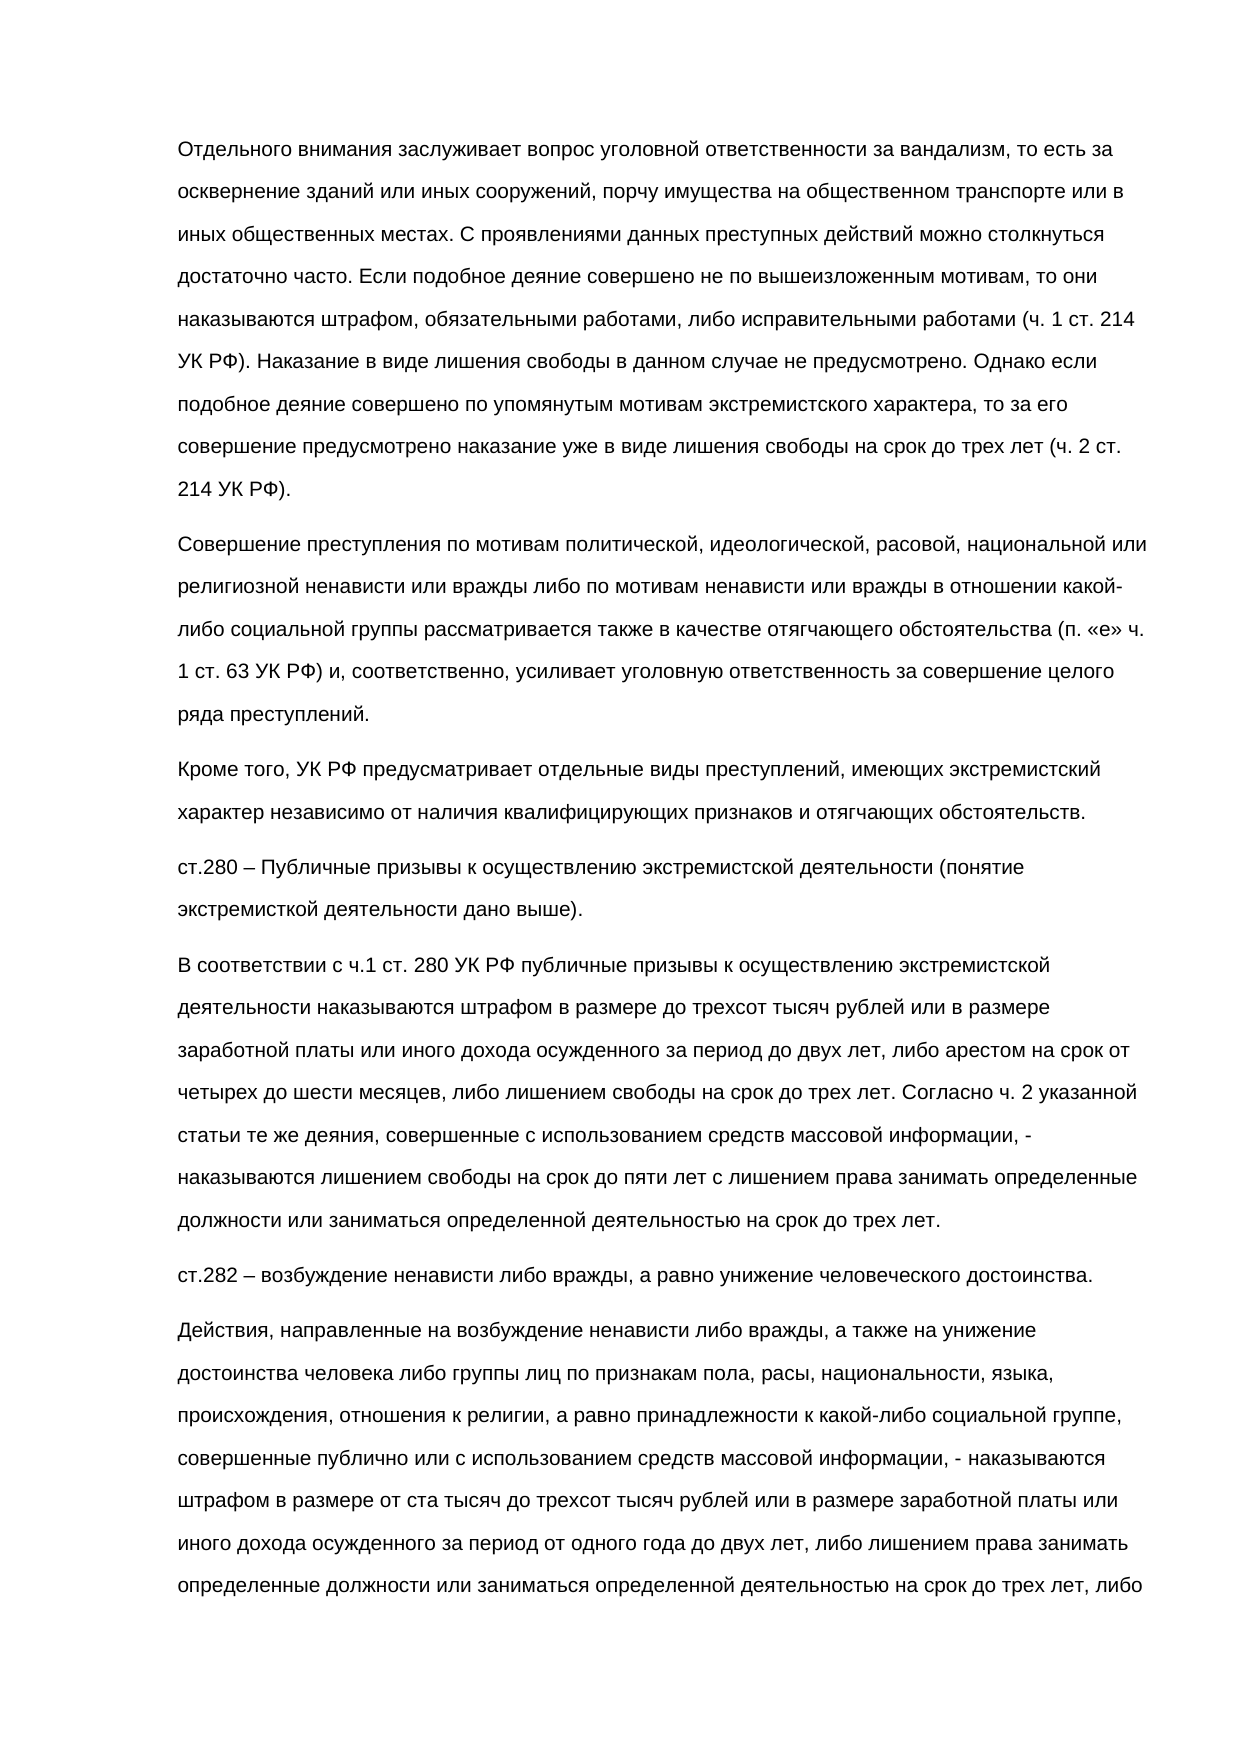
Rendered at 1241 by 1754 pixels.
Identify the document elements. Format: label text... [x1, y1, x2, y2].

text В соответствии с ч.1 ст. 280 УК РФ публичные призывы к осуществлению экстремистской деятельности наказываются штрафом в размере до трехсот тысяч рублей или в размере заработной платы или иного дохода осужденного за период до двух лет, либо арестом на срок от четырех до шести месяцев, либо лишением свободы на срок до трех лет. Согласно ч. 2 указанной статьи те же деяния, совершенные с использованием средств массовой информации, - наказываются лишением свободы на срок до пяти лет с лишением права занимать определенные должности или заниматься определенной деятельностью на срок до трех лет. [177, 934, 1152, 1231]
text ст.282 – возбуждение ненависти либо вражды, а равно унижение человеческого достоинства. [177, 1244, 1152, 1287]
text Отдельного внимания заслуживает вопрос уголовной ответственности за вандализм, то есть за осквернение зданий или иных сооружений, порчу имущества на общественном транспорте или в иных общественных местах. С проявлениями данных преступных действий можно столкнуться достаточно часто. Если подобное деяние совершено не по вышеизложенным мотивам, то они наказываются штрафом, обязательными работами, либо исправительными работами (ч. 1 ст. 214 УК РФ). Наказание в виде лишения свободы в данном случае не предусмотрено. Однако если подобное деяние совершено по упомянутым мотивам экстремистского характера, то за его совершение предусмотрено наказание уже в виде лишения свободы на срок до трех лет (ч. 2 ст. 214 УК РФ). [177, 118, 1152, 501]
text Совершение преступления по мотивам политической, идеологической, расовой, национальной или религиозной ненависти или вражды либо по мотивам ненависти или вражды в отношении какой-либо социальной группы рассматривается также в качестве отягчающего обстоятельства (п. «е» ч. 1 ст. 63 УК РФ) и, соответственно, усиливает уголовную ответственность за совершение целого ряда преступлений. [177, 513, 1152, 726]
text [177, 1299, 1152, 1597]
text ст.280 – Публичные призывы к осуществлению экстремистской деятельности (понятие экстремисткой деятельности дано выше). [177, 836, 1152, 921]
text Кроме того, УК РФ предусматривает отдельные виды преступлений, имеющих экстремистский характер независимо от наличия квалифицирующих признаков и отягчающих обстоятельств. [177, 738, 1152, 823]
